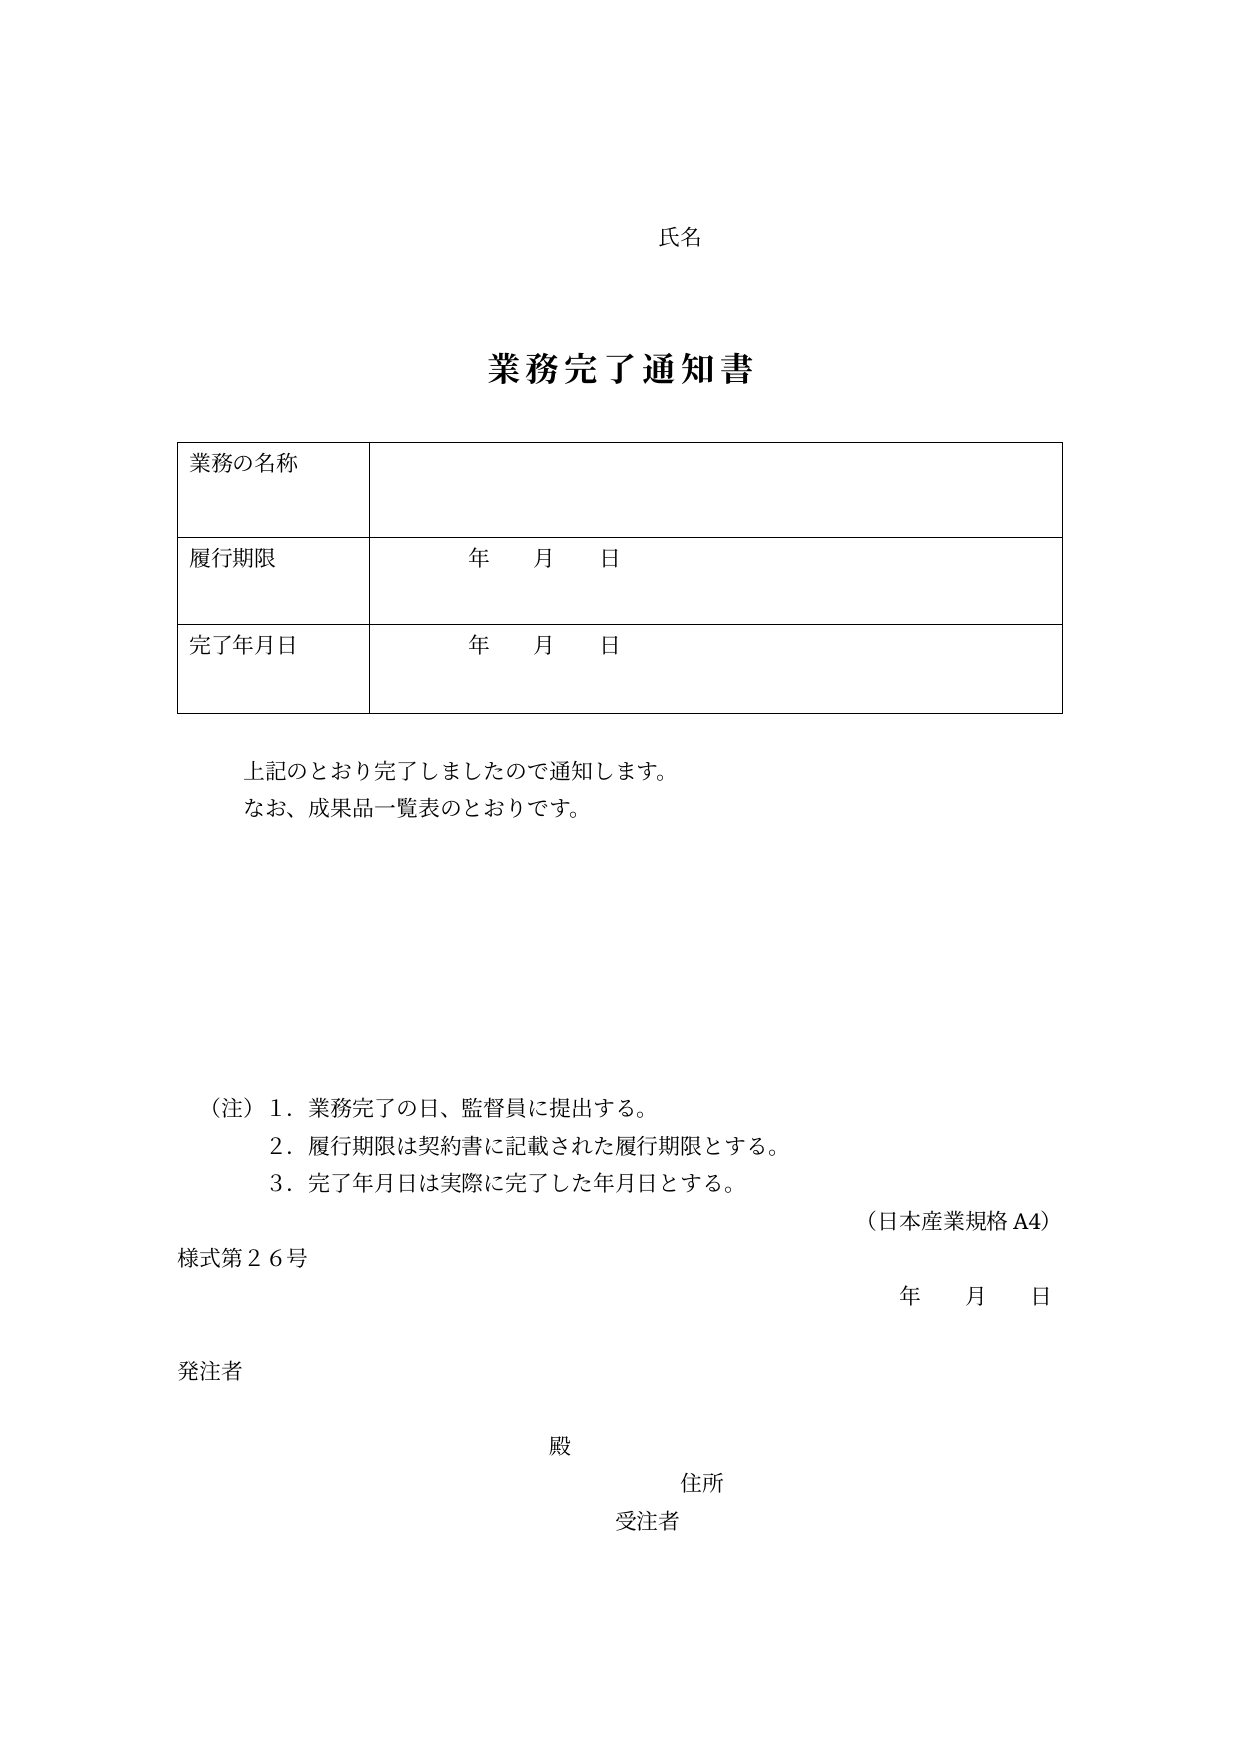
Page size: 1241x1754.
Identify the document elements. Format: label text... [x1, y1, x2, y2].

text ３．完了年月日は実際に完了した年月日とする。 [177, 1163, 1063, 1201]
text （注）１．業務完了の日、監督員に提出する。 [177, 1088, 1063, 1126]
text 受注者 [177, 1501, 1063, 1538]
table_header [370, 443, 1062, 537]
text 様式第２６号 [177, 1238, 1063, 1276]
text 年 月 日 [177, 1276, 1063, 1313]
table_header 業務の名称 [178, 443, 369, 537]
text 氏名 [177, 217, 1063, 254]
text 殿 [177, 1426, 1063, 1463]
text 上記のとおり完了しましたので通知します。 [177, 751, 1063, 788]
table_cell 年 月 日 [370, 625, 1062, 712]
table_cell 年 月 日 [370, 538, 1062, 624]
text なお、成果品一覧表のとおりです。 [177, 788, 1063, 826]
table_cell 履行期限 [178, 538, 369, 624]
text ２．履行期限は契約書に記載された履行期限とする。 [177, 1126, 1063, 1163]
text 発注者 [177, 1351, 1063, 1388]
text 業務完了通知書 [177, 329, 1063, 404]
text （日本産業規格A4） [177, 1201, 1063, 1238]
table_cell 完了年月日 [178, 625, 369, 712]
text 住所 [177, 1463, 1063, 1501]
